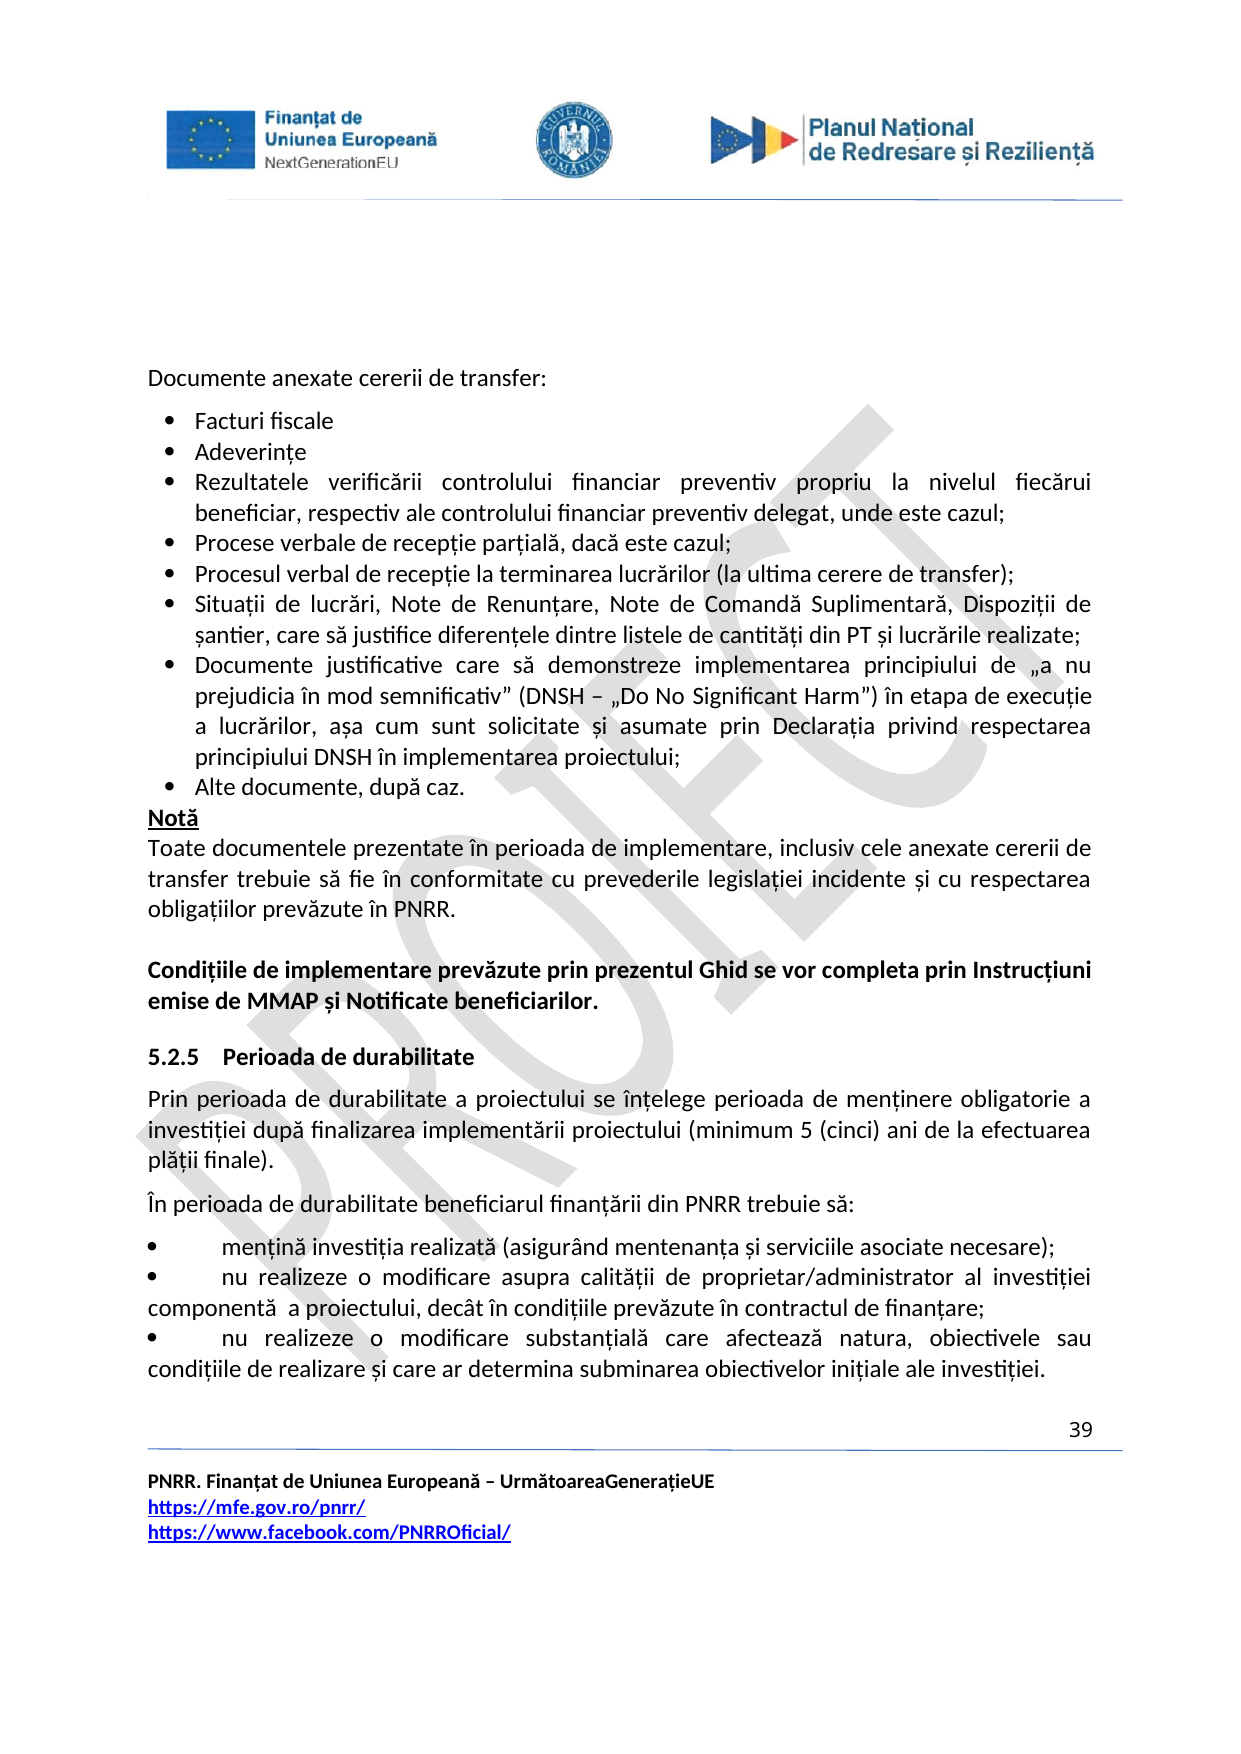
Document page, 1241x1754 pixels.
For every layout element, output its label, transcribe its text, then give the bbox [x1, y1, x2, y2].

subtitle Perioada de durabilitate [148, 1041, 1093, 1071]
text Documente anexate cererii de transfer: [148, 362, 1093, 393]
list Procese verbale de recepție parțială, dacă este cazul; [165, 527, 1093, 558]
list Situații de lucrări, Note de Renunțare, Note de Comandă Suplimentară, Dispoziții de șantier, care să justifice diferențele dintre listele de cantități din PT și lucrările realizate; [165, 588, 1093, 649]
list nu realizeze o modificare substanțială care afectează natura, obiectivele sau condițiile de realizare și care ar determina subminarea obiectivelor inițiale ale investiției. [148, 1322, 1093, 1383]
text Toate documentele prezentate în perioada de implementare, inclusiv cele anexate cererii de transfer trebuie să fie în conformitate cu prevederile legislației incidente și cu respectarea obligațiilor prevăzute în PNRR. [148, 832, 1093, 924]
text În perioada de durabilitate beneficiarul finanțării din PNRR trebuie să: [148, 1188, 1093, 1218]
list nu realizeze o modificare asupra calității de proprietar/administrator al investiției componentă a proiectului, decât în condițiile prevăzute în contractul de finanțare; [148, 1261, 1093, 1322]
list Documente justificative care să demonstreze implementarea principiului de „a nu prejudicia în mod semnificativ” (DNSH – „Do No Significant Harm”) în etapa de execuție a lucrărilor, așa cum sunt solicitate și asumate prin Declarația privind respectarea principiului DNSH în implementarea proiectului; [165, 649, 1093, 771]
list Facturi fiscale [165, 405, 1093, 436]
text Prin perioada de durabilitate a proiectului se înțelege perioada de menținere obligatorie a investiției după finalizarea implementării proiectului (minimum 5 (cinci) ani de la efectuarea plății finale). [148, 1084, 1093, 1175]
list mențină investiția realizată (asigurând mentenanța și serviciile asociate necesare); [148, 1231, 1093, 1261]
text Condițiile de implementare prevăzute prin prezentul Ghid se vor completa prin Instrucțiuni emise de MMAP și Notificate beneficiarilor. [148, 954, 1093, 1016]
picture [147, 73, 1123, 199]
list Alte documente, după caz. [165, 771, 1093, 802]
list Rezultatele verificării controlului financiar preventiv propriu la nivelul fiecărui beneficiar, respectiv ale controlului financiar preventiv delegat, unde este cazul; [165, 466, 1093, 527]
list Procesul verbal de recepție la terminarea lucrărilor (la ultima cerere de transfer); [165, 558, 1093, 588]
text Notă [148, 802, 1093, 832]
list Adeverințe [165, 436, 1093, 466]
